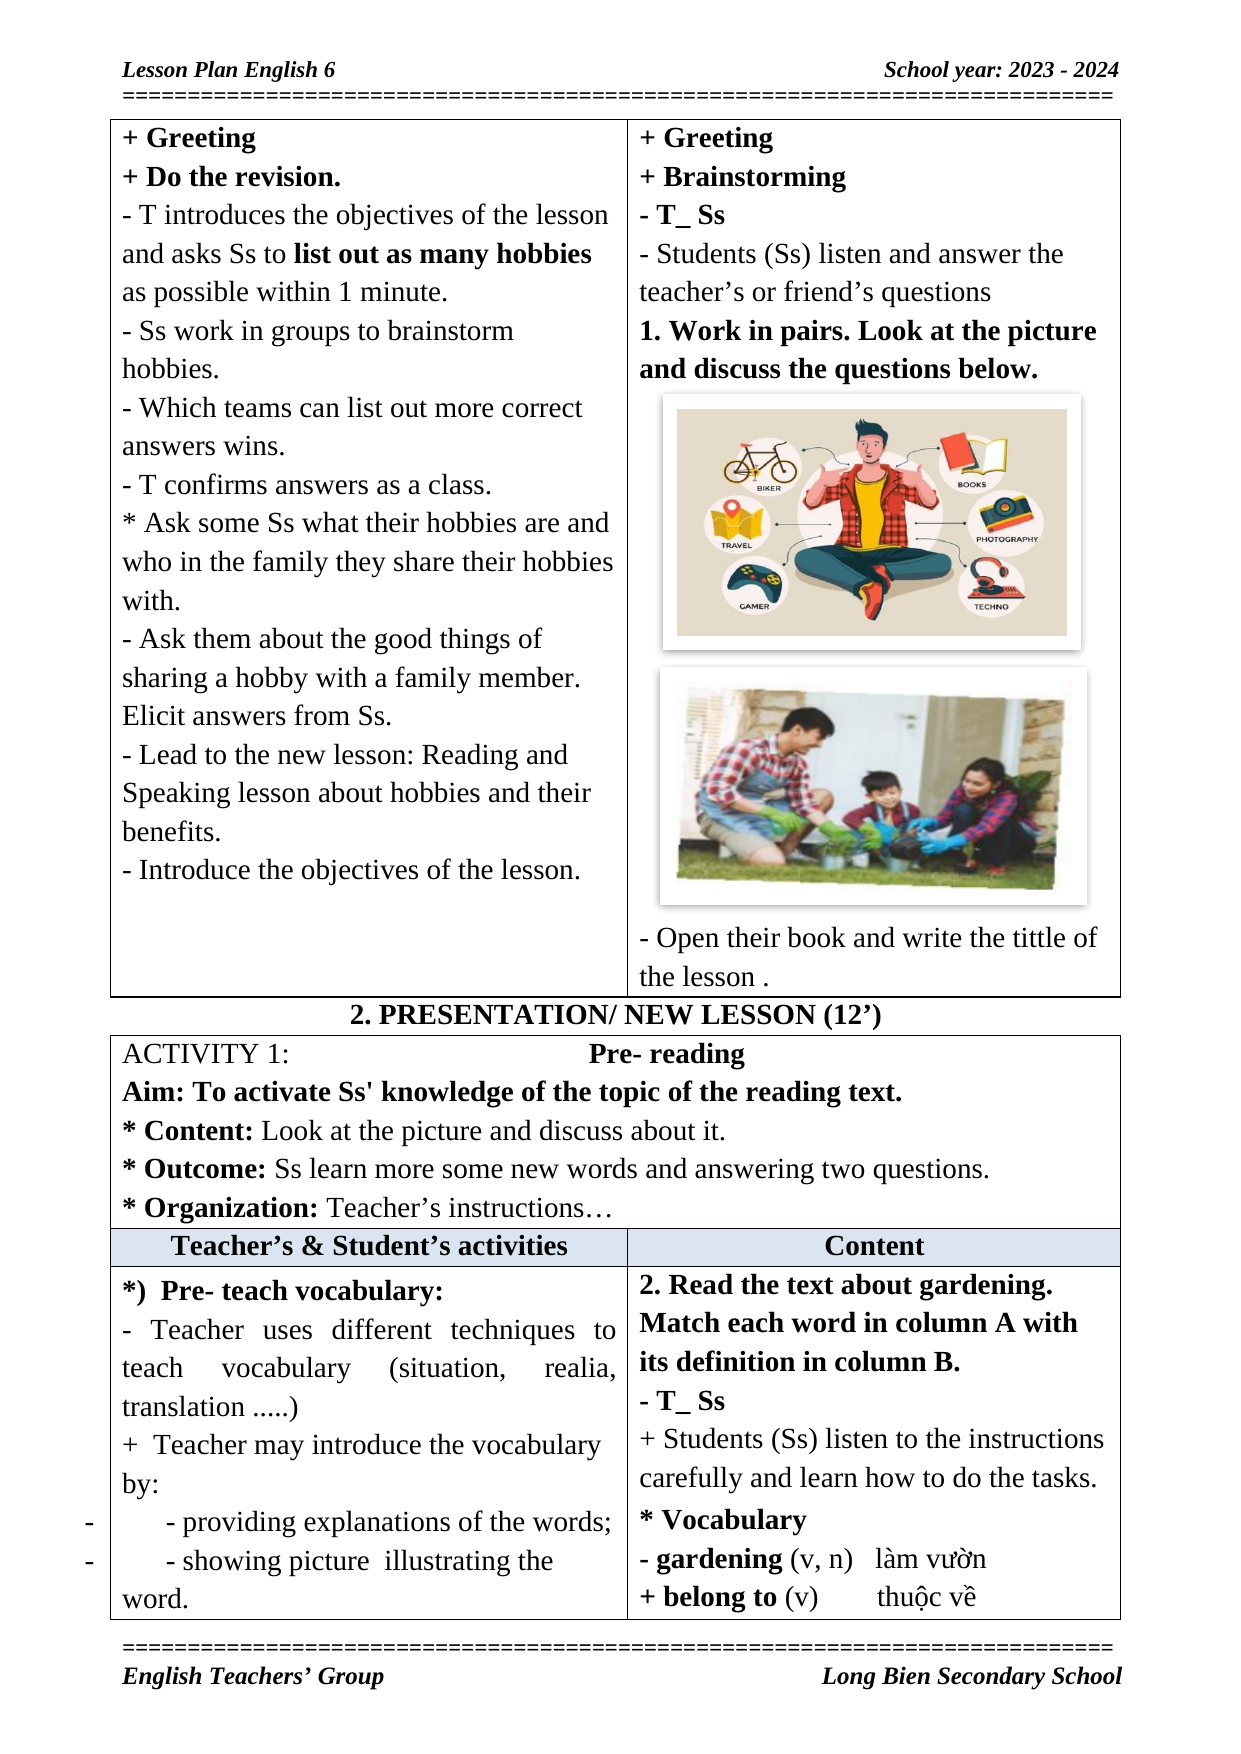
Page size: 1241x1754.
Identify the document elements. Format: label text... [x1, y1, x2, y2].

picture [674, 682, 1072, 890]
picture [677, 409, 1067, 636]
table_cell + Greeting + Brainstorming - T_ Ss - Students (Ss) listen and answer the teacher’s or friend’s questions 1. Work in pairs. Look at the picture and discuss the questions below. - Open their book and write the tittle of the lesson . [628, 120, 1120, 996]
table_cell 2. PRESENTATION/ NEW LESSON (12’) [111, 998, 1121, 1035]
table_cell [628, 1267, 1120, 1619]
table_cell ACTIVITY 1: Pre- reading Aim: To activate Ss' knowledge of the topic of the reading text. * Content: Look at the picture and discuss about it. * Outcome: Ss learn more some new words and answering two questions. * Organization: Teacher’s instructions… [111, 1036, 1120, 1227]
table_cell + Greeting + Do the revision. - T introduces the objectives of the lesson and asks Ss to list out as many hobbies as possible within 1 minute. - Ss work in groups to brainstorm hobbies. - Which teams can list out more correct answers wins. - T confirms answers as a class. * Ask some Ss what their hobbies are and who in the family they share their hobbies with. - Ask them about the good things of sharing a hobby with a family member. Elicit answers from Ss. - Lead to the new lesson: Reading and Speaking lesson about hobbies and their benefits. - Introduce the objectives of the lesson. [111, 120, 627, 996]
table_cell Content [628, 1229, 1120, 1266]
table_cell Teacher’s & Student’s activities [111, 1229, 627, 1266]
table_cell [111, 1267, 627, 1619]
